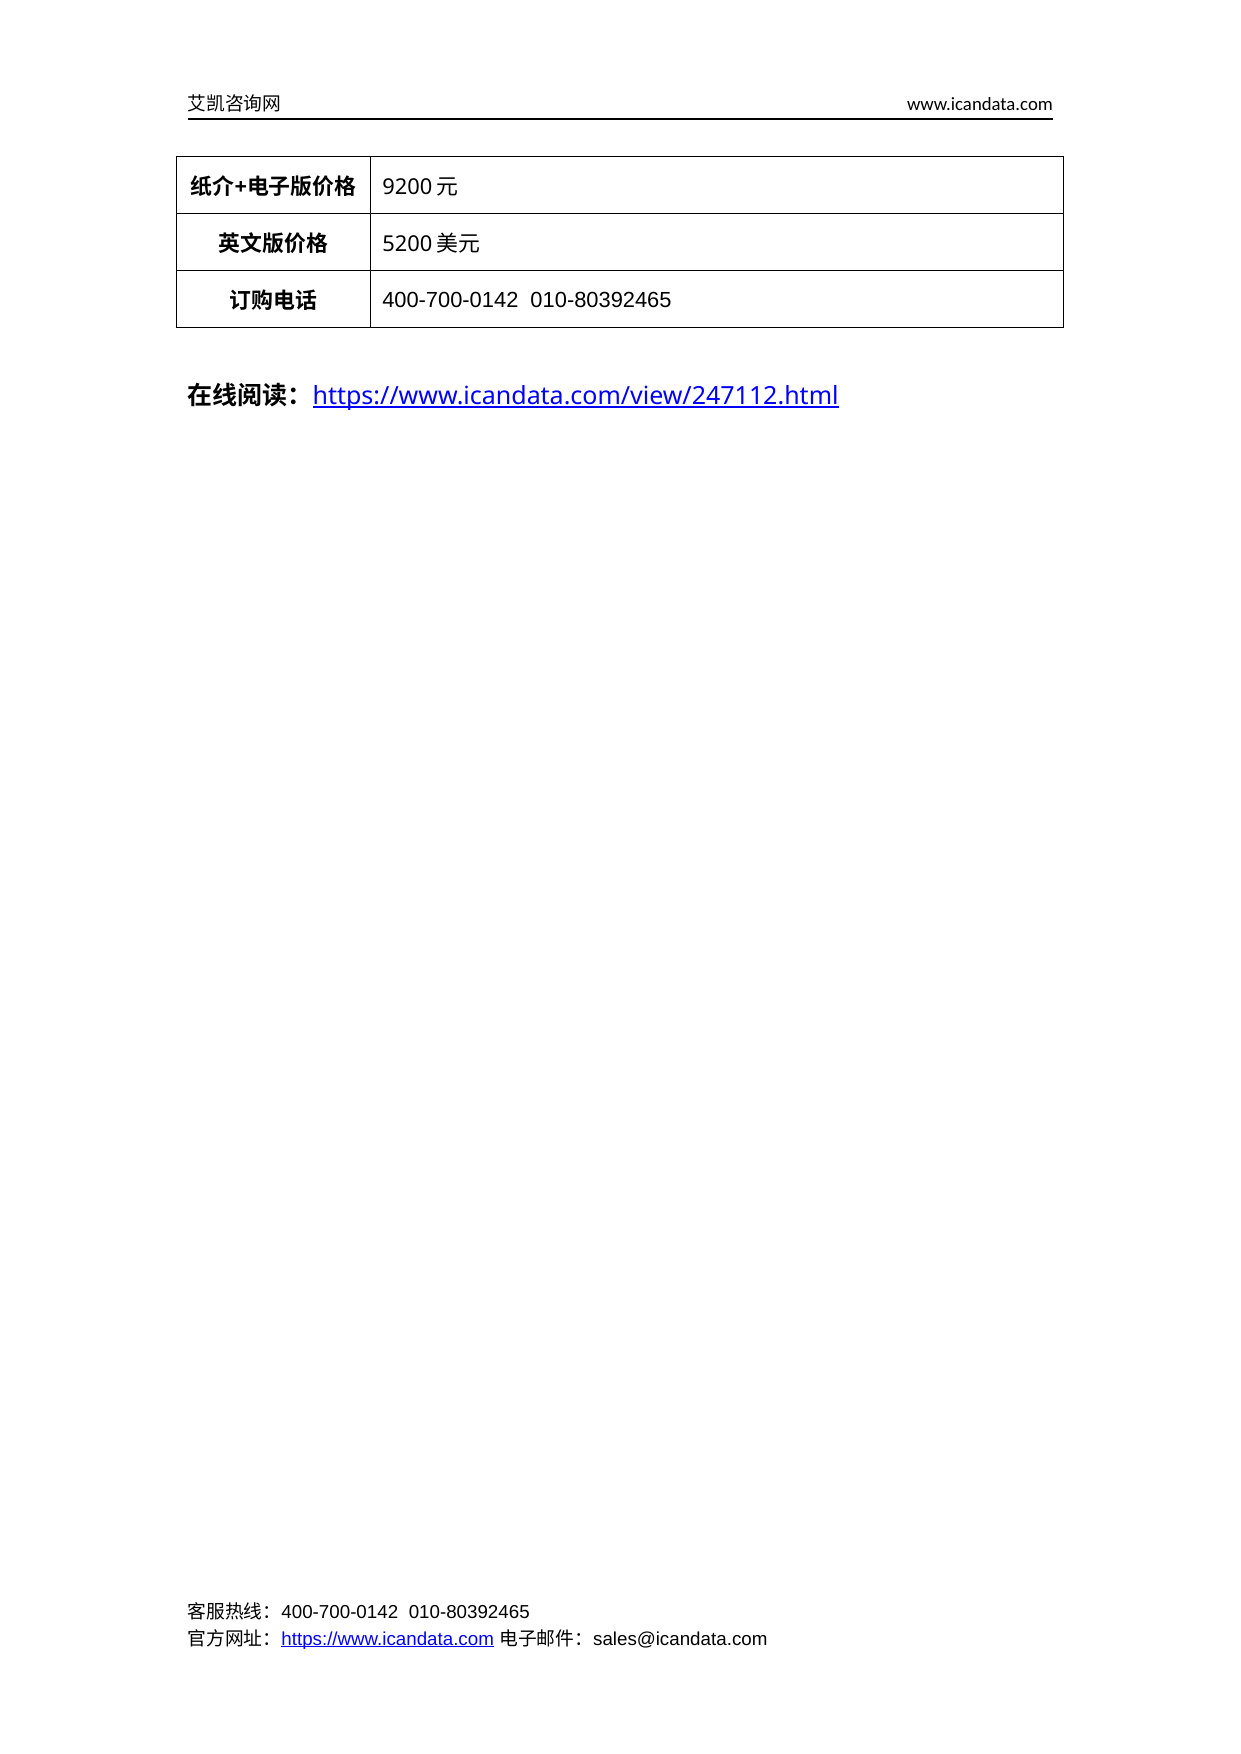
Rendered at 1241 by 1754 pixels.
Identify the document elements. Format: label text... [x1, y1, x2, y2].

table_cell 5200美元 [371, 214, 1063, 270]
table_cell 纸介+电子版价格 [177, 157, 370, 213]
table_cell 英文版价格 [177, 214, 370, 270]
table_cell 9200元 [371, 157, 1063, 213]
table_cell 400-700-0142 010-80392465 [371, 271, 1063, 327]
table_cell 订购电话 [177, 271, 370, 327]
text 在线阅读：https://www.icandata.com/view/247112.html [187, 361, 1053, 426]
